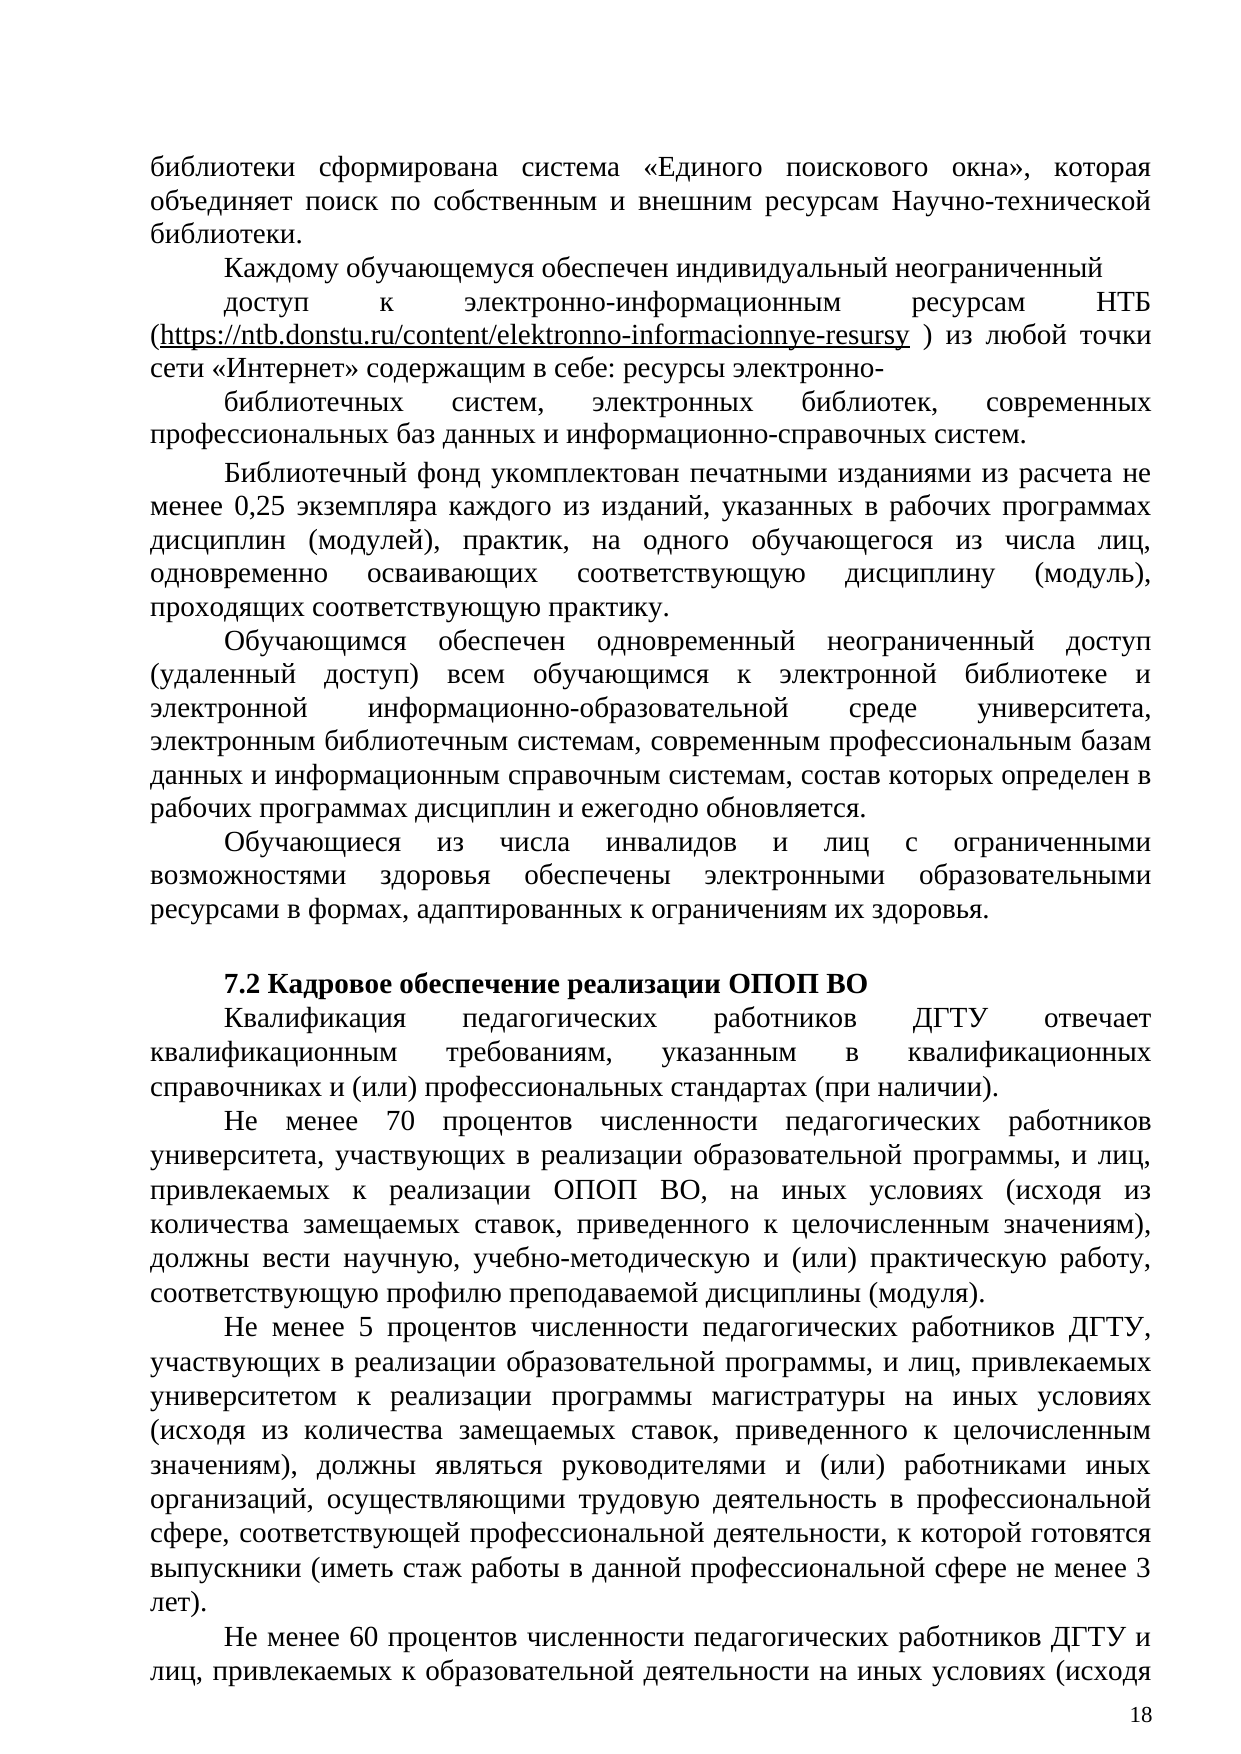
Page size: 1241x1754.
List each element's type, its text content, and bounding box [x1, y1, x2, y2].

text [150, 150, 1152, 249]
text Не менее 70 процентов численности педагогических работников университета, участвующих в реализации образовательной программы, и лиц, привлекаемых к реализации ОПОП ВО, на иных условиях (исходя из количества замещаемых ставок, приведенного к целочисленным значениям), должны вести научную, учебно-методическую и (или) практическую работу, соответствующую профилю преподаваемой дисциплины (модуля). [150, 1103, 1152, 1309]
text Не менее 5 процентов численности педагогических работников ДГТУ, участвующих в реализации образовательной программы, и лиц, привлекаемых университетом к реализации программы магистратуры на иных условиях (исходя из количества замещаемых ставок, приведенного к целочисленным значениям), должны являться руководителями и (или) работниками иных организаций, осуществляющими трудовую деятельность в профессиональной сфере, соответствующей профессиональной деятельности, к которой готовятся выпускники (иметь стаж работы в данной профессиональной сфере не менее 3 лет). [150, 1309, 1152, 1618]
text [150, 1618, 1152, 1687]
text библиотечных систем, электронных библиотек, современных профессиональных баз данных и информационно-справочных систем. [150, 385, 1152, 450]
text Квалификация педагогических работников ДГТУ отвечает квалификационным требованиям, указанным в квалификационных справочниках и (или) профессиональных стандартах (при наличии). [150, 1000, 1152, 1103]
text Обучающиеся из числа инвалидов и лиц с ограниченными возможностями здоровья обеспечены электронными образовательными ресурсами в формах, адаптированных к ограничениям их здоровья. [150, 824, 1152, 924]
text 7.2 Кадровое обеспечение реализации ОПОП ВО [150, 966, 1152, 1000]
text Каждому обучающемуся обеспечен индивидуальный неограниченный [150, 250, 1152, 283]
text Обучающимся обеспечен одновременный неограниченный доступ (удаленный доступ) всем обучающимся к электронной библиотеке и электронной информационно-образовательной среде университета, электронным библиотечным системам, современным профессиональным базам данных и информационным справочным системам, состав которых определен в рабочих программах дисциплин и ежегодно обновляется. [150, 623, 1152, 824]
text Библиотечный фонд укомплектован печатными изданиями из расчета не менее 0,25 экземпляра каждого из изданий, указанных в рабочих программах дисциплин (модулей), практик, на одного обучающегося из числа лиц, одновременно осваивающих соответствующую дисциплину (модуль), проходящих соответствующую практику. [150, 455, 1152, 623]
text доступ к электронно-информационным ресурсам НТБ (https://ntb.donstu.ru/content/elektronno-informacionnye-resursy ) из любой точки сети «Интернет» содержащим в себе: ресурсы электронно- [150, 285, 1152, 383]
